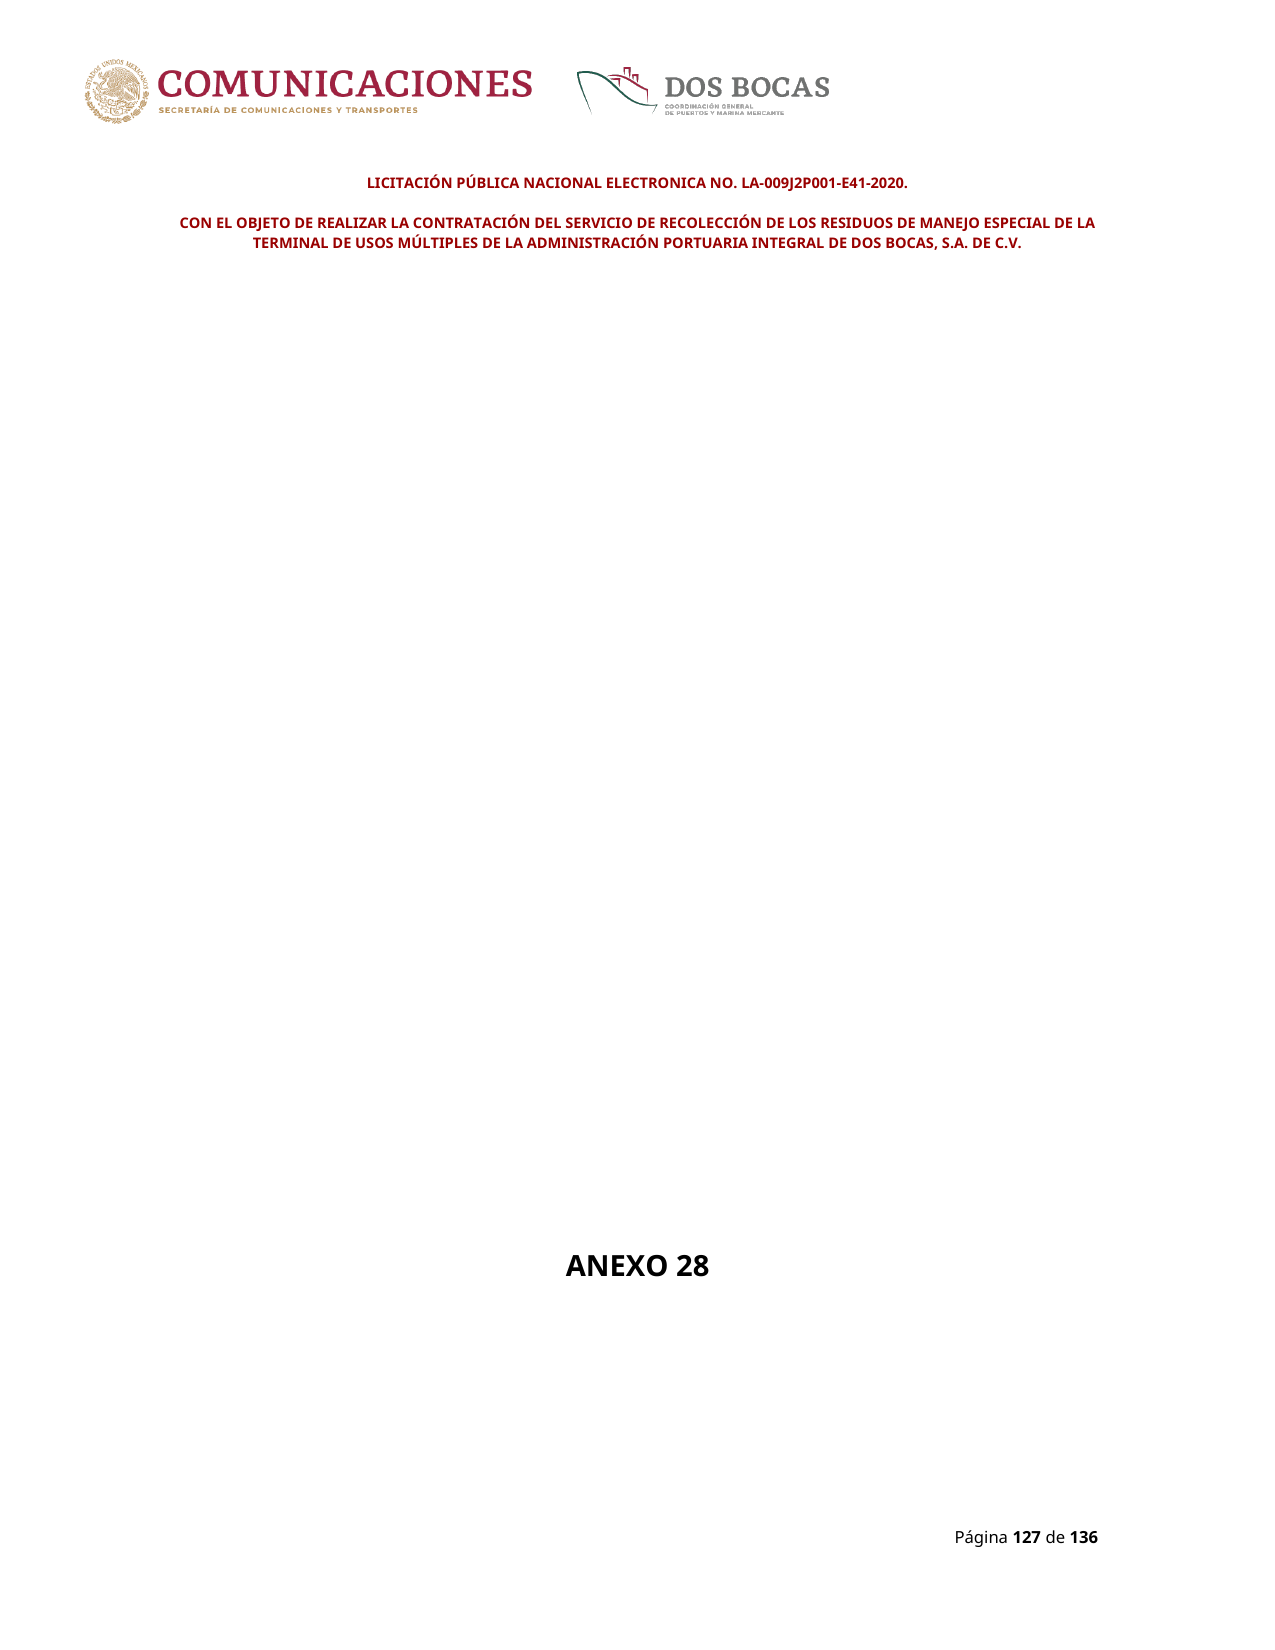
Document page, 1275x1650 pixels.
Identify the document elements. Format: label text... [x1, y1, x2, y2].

picture [577, 67, 829, 115]
text ANEXO 28 [177, 1245, 1098, 1285]
picture [80, 51, 536, 134]
